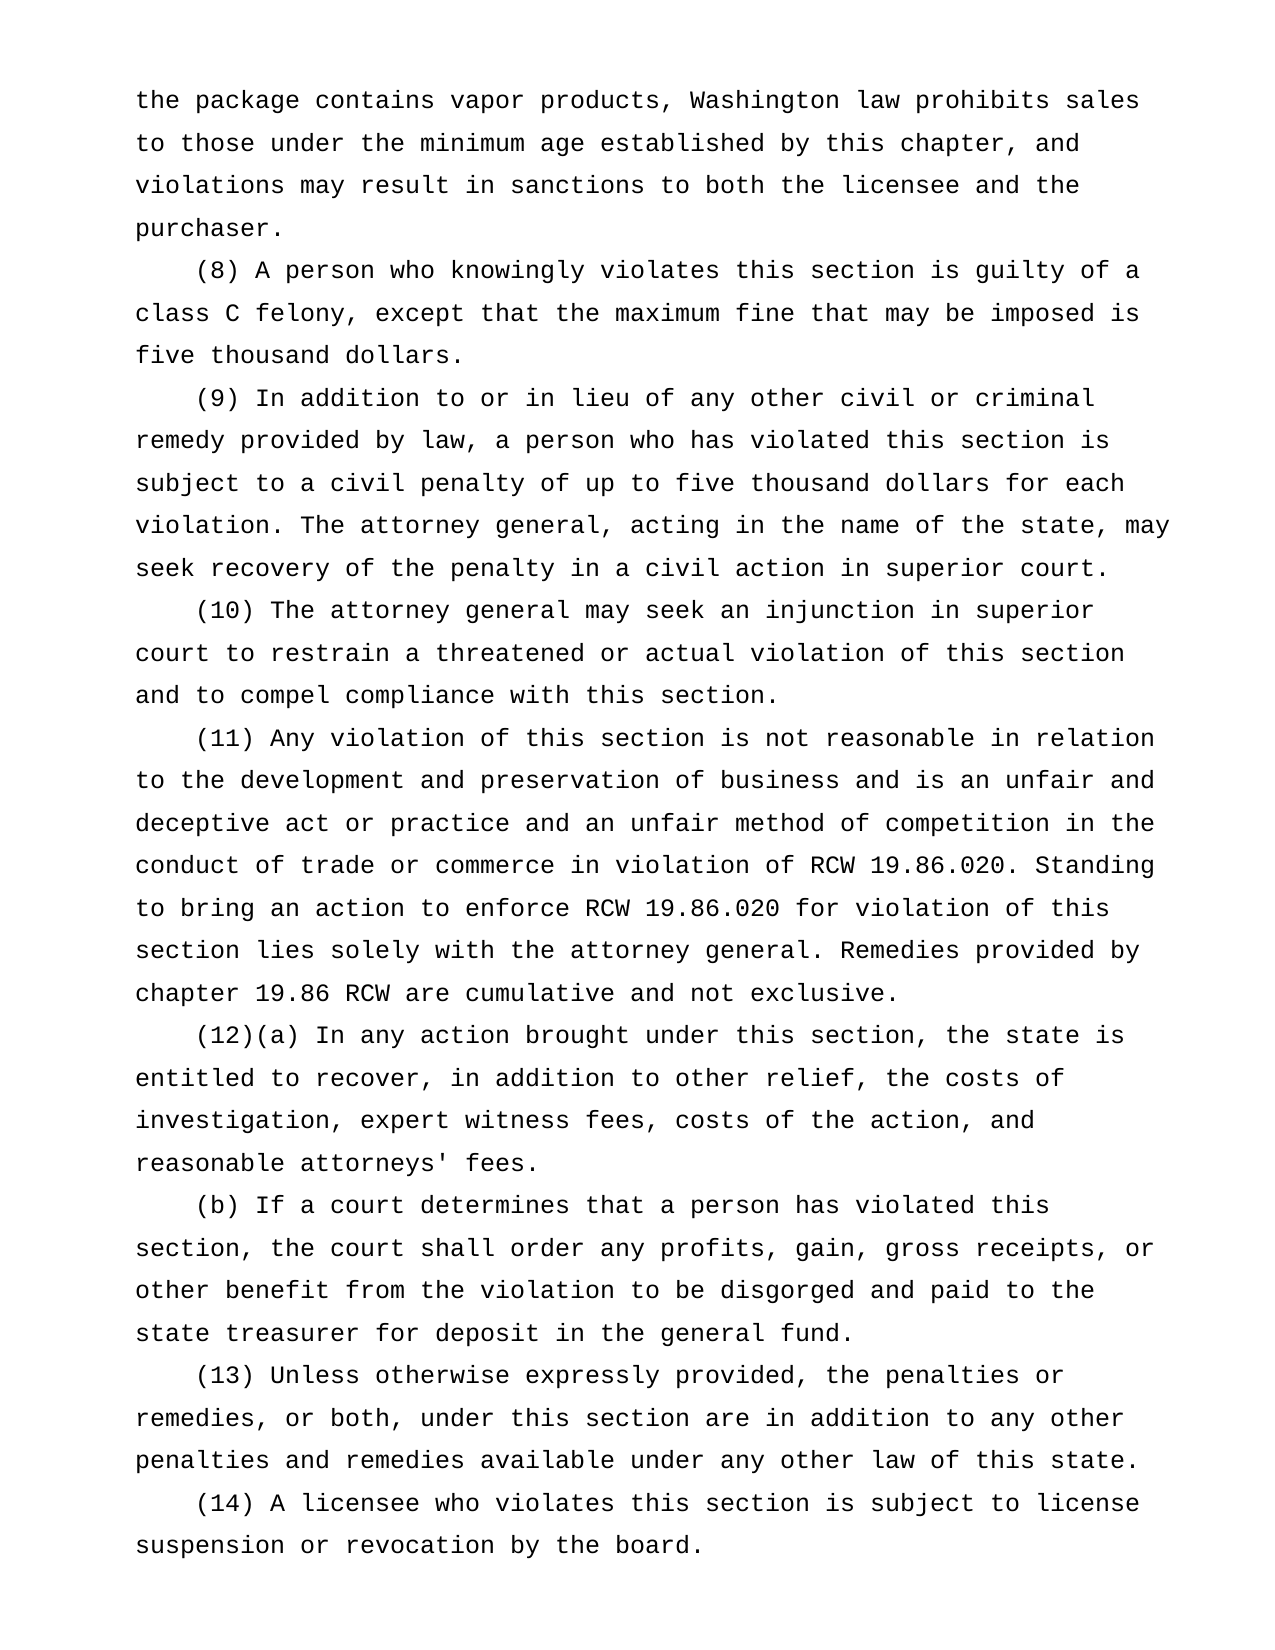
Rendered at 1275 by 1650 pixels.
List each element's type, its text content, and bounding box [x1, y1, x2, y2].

text (10) The attorney general may seek an injunction in superior court to restrain a threatened or actual violation of this section and to compel compliance with this section. [135, 585, 1170, 712]
text (8) A person who knowingly violates this section is guilty of a class C felony, except that the maximum fine that may be imposed is five thousand dollars. [135, 245, 1170, 372]
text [135, 75, 1170, 245]
text (9) In addition to or in lieu of any other civil or criminal remedy provided by law, a person who has violated this section is subject to a civil penalty of up to five thousand dollars for each violation. The attorney general, acting in the name of the state, may seek recovery of the penalty in a civil action in superior court. [135, 372, 1170, 585]
text (11) Any violation of this section is not reasonable in relation to the development and preservation of business and is an unfair and deceptive act or practice and an unfair method of competition in the conduct of trade or commerce in violation of RCW 19.86.020. Standing to bring an action to enforce RCW 19.86.020 for violation of this section lies solely with the attorney general. Remedies provided by chapter 19.86 RCW are cumulative and not exclusive. [135, 712, 1170, 1010]
text (14) A licensee who violates this section is subject to license suspension or revocation by the board. [135, 1477, 1170, 1562]
text (13) Unless otherwise expressly provided, the penalties or remedies, or both, under this section are in addition to any other penalties and remedies available under any other law of this state. [135, 1350, 1170, 1477]
text (b) If a court determines that a person has violated this section, the court shall order any profits, gain, gross receipts, or other benefit from the violation to be disgorged and paid to the state treasurer for deposit in the general fund. [135, 1180, 1170, 1350]
text (12)(a) In any action brought under this section, the state is entitled to recover, in addition to other relief, the costs of investigation, expert witness fees, costs of the action, and reasonable attorneys' fees. [135, 1010, 1170, 1180]
